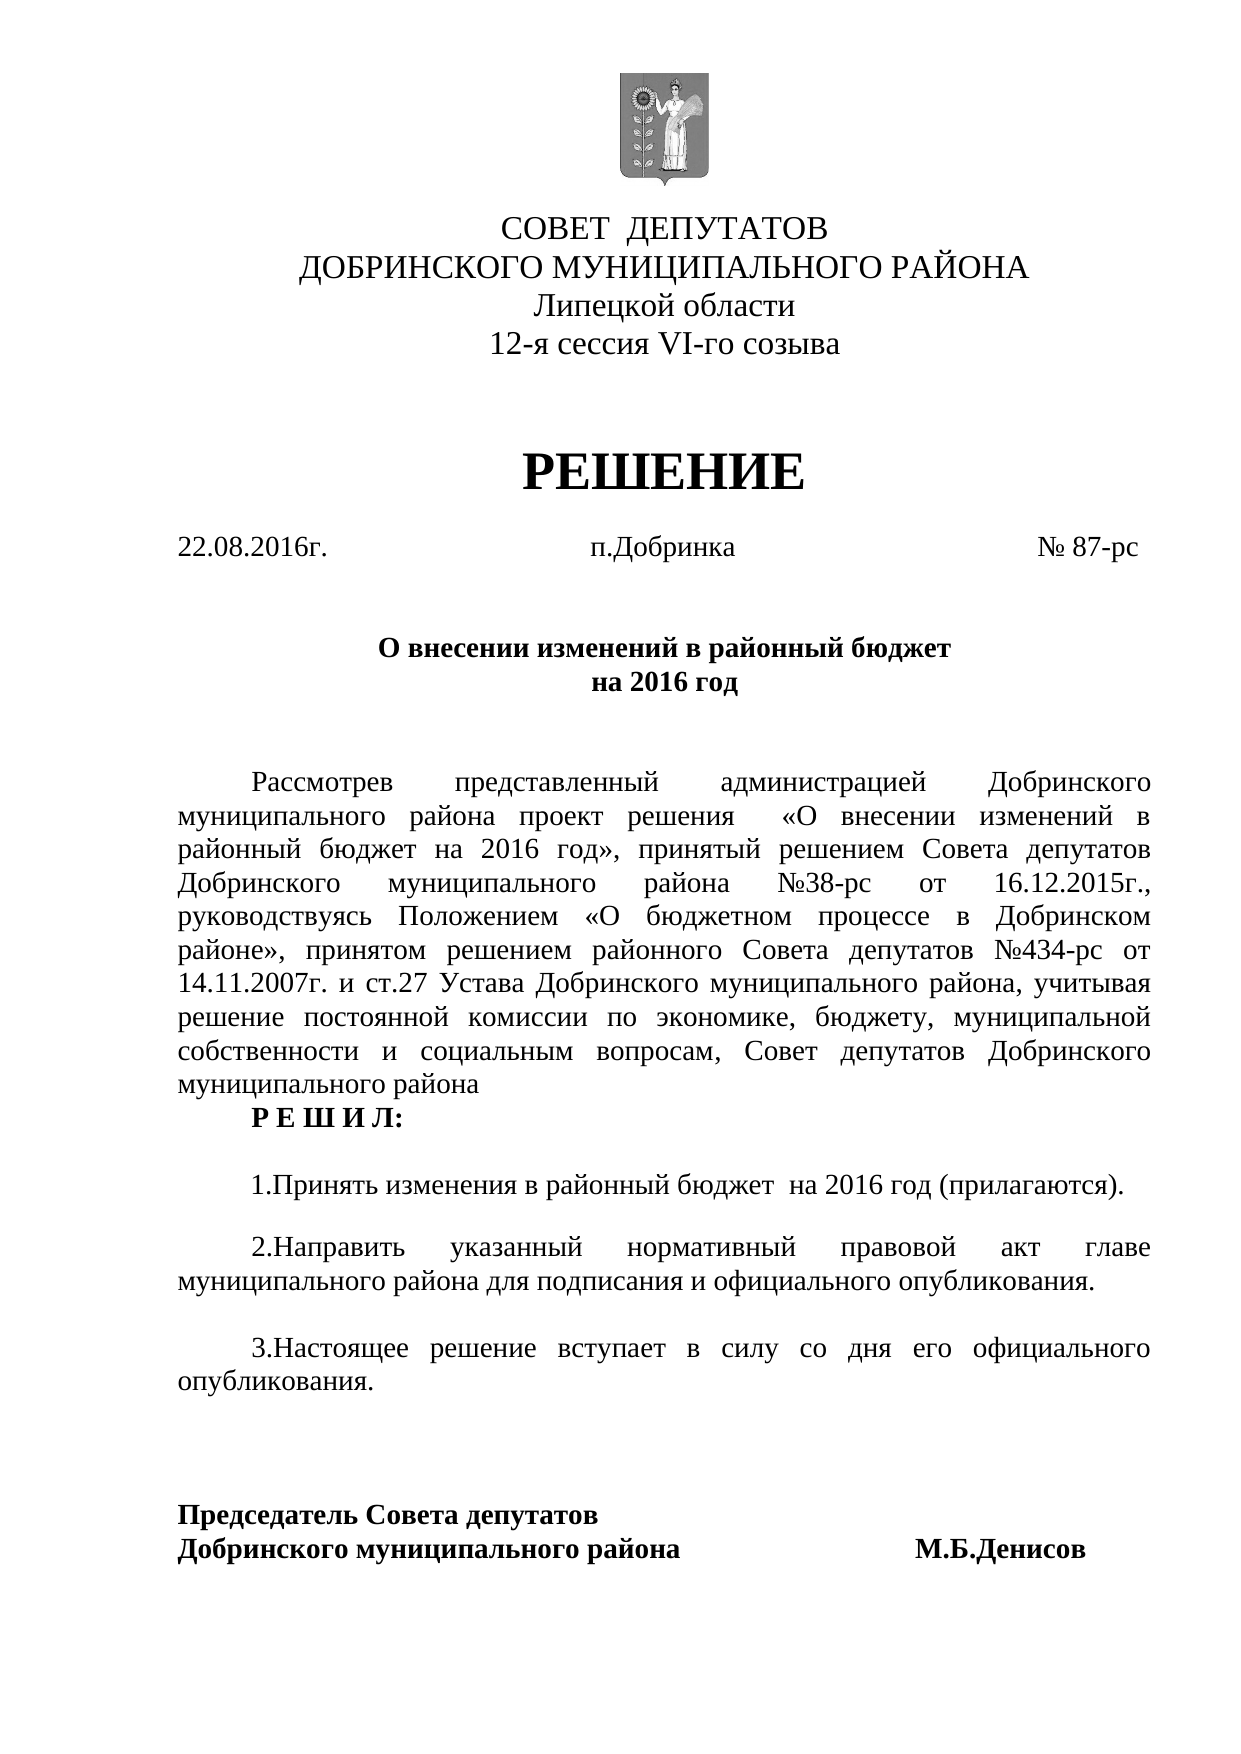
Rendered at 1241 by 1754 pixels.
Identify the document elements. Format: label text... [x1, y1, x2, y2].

text Липецкой области [177, 285, 1152, 323]
text 12-я сессия VI-го созыва [177, 323, 1152, 362]
table_header [424, 74, 904, 208]
text О внесении изменений в районный бюджет [177, 630, 1152, 664]
text ДОБРИНСКОГО МУНИЦИПАЛЬНОГО РАЙОНА [177, 247, 1152, 285]
text Председатель Совета депутатов [177, 1497, 1152, 1531]
text СОВЕТ ДЕПУТАТОВ [177, 208, 1152, 247]
text 22.08.2016г. п.Добринка № 87-рс [177, 529, 1152, 563]
picture [620, 73, 709, 186]
text Рассмотрев представленный администрацией Добринского муниципального района проект решения «О внесении изменений в районный бюджет на 2016 год», принятый решением Совета депутатов Добринского муниципального района №38-рс от 16.12.2015г., руководствуясь Положением «О бюджетном процессе в Добринском районе», принятом решением районного Совета депутатов №434-рс от 14.11.2007г. и ст.27 Устава Добринского муниципального района, учитывая решение постоянной комиссии по экономике, бюджету, муниципальной собственности и социальным вопросам, Совет депутатов Добринского муниципального района [177, 764, 1152, 1100]
text Добринского муниципального района М.Б.Денисов [177, 1531, 1152, 1564]
text РЕШЕНИЕ [177, 438, 1152, 501]
text Р Е Ш И Л: [177, 1100, 1152, 1133]
text 2.Направить указанный нормативный правовой акт главе муниципального района для подписания и официального опубликования. [177, 1229, 1152, 1296]
text на 2016 год [177, 664, 1152, 697]
text 3.Настоящее решение вступает в силу со дня его официального опубликования. [177, 1330, 1152, 1397]
text 1.Принять изменения в районный бюджет на 2016 год (прилагаются). [177, 1167, 1152, 1200]
